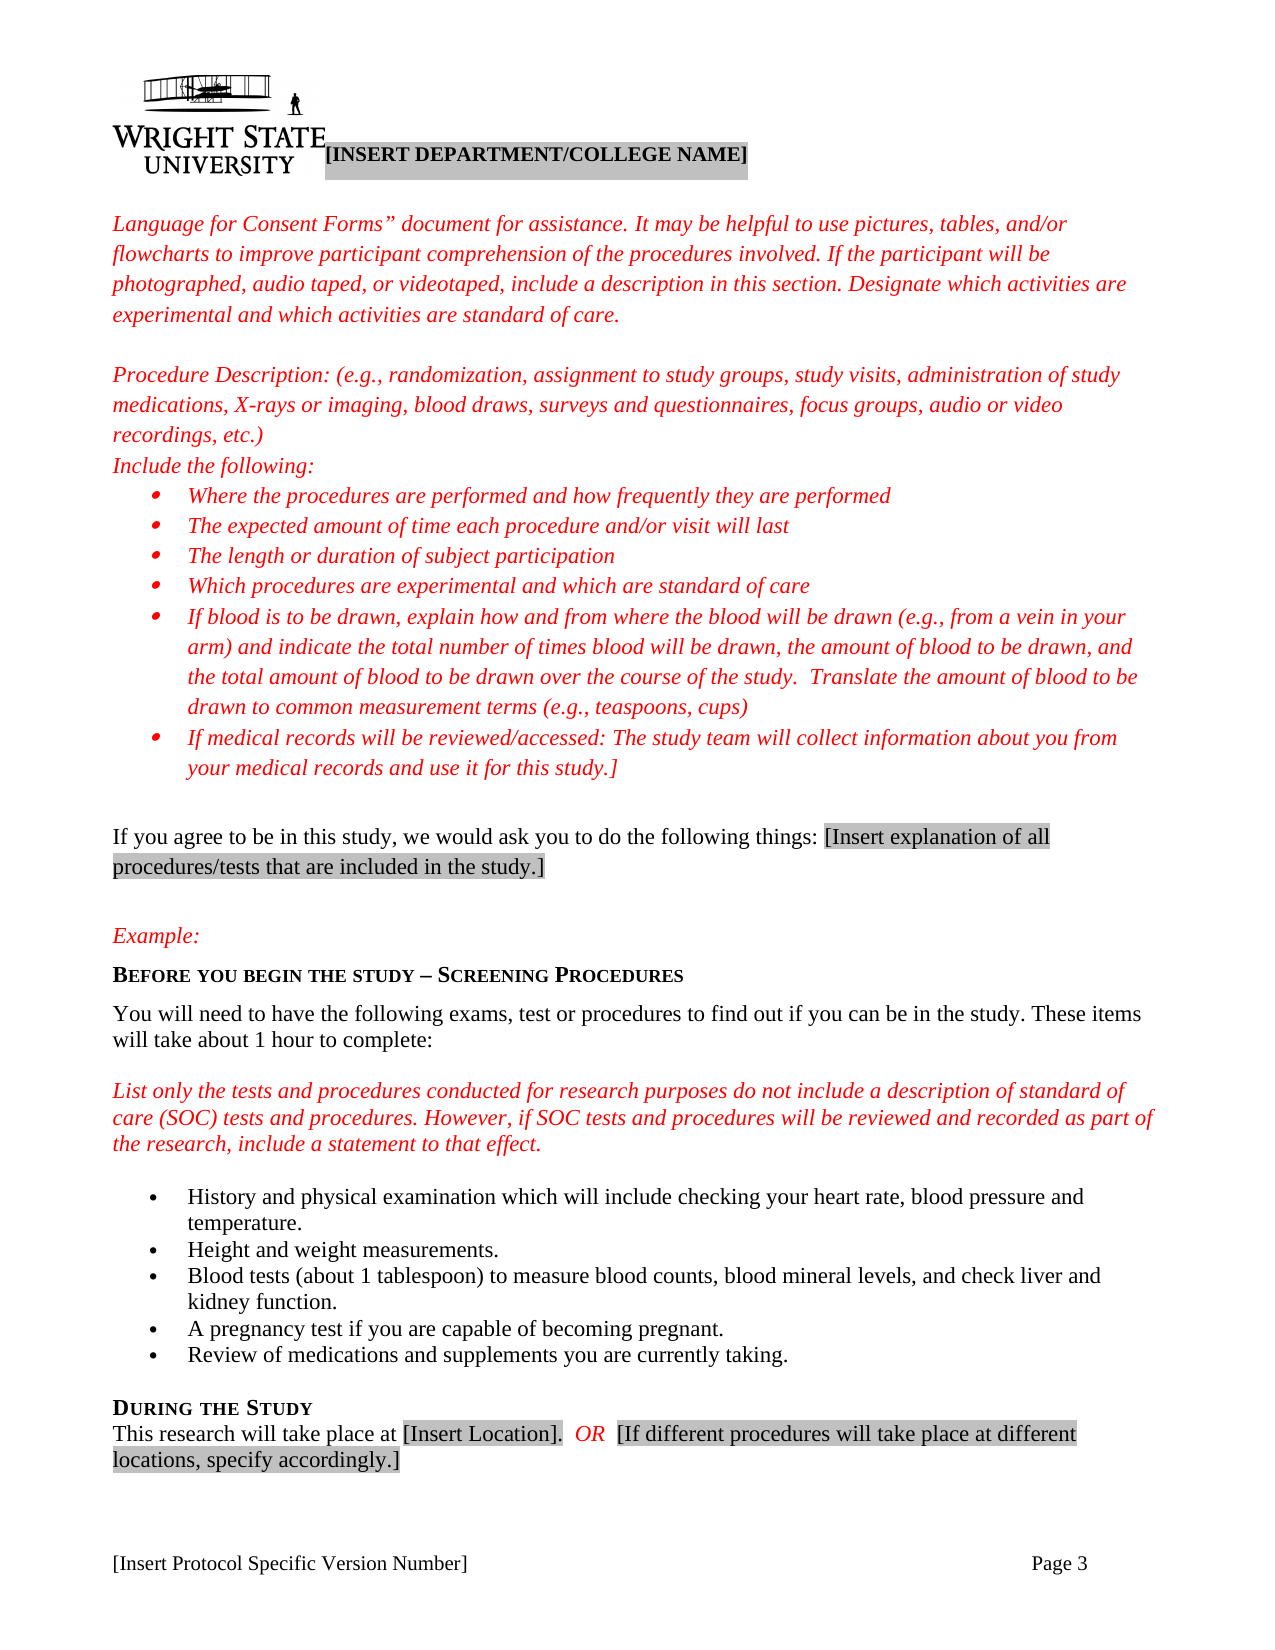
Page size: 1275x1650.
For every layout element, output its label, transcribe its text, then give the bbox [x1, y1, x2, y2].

list A pregnancy test if you are capable of becoming pregnant. [150, 1315, 1162, 1341]
picture [112, 75, 325, 176]
list The expected amount of time each procedure and/or visit will last [150, 512, 1162, 538]
text Before you begin the study – Screening Procedures [112, 961, 1162, 987]
text Procedure Description: (e.g., randomization, assignment to study groups, study visits, administration of study medications, X-rays or imaging, blood draws, surveys and questionnaires, focus groups, audio or video recordings, etc.) [112, 361, 1162, 448]
list Which procedures are experimental and which are standard of care [150, 572, 1162, 599]
text Example: [112, 922, 1162, 948]
list Blood tests (about 1 tablespoon) to measure blood counts, blood mineral levels, and check liver and kidney function. [150, 1262, 1162, 1315]
text If you agree to be in this study, we would ask you to do the following things: [Insert explanation of all procedures/tests that are included in the study.] [112, 823, 1162, 879]
text Include the following: [112, 452, 1162, 478]
text During the Study [112, 1394, 1162, 1420]
list History and physical examination which will include checking your heart rate, blood pressure and temperature. [150, 1183, 1162, 1236]
list Where the procedures are performed and how frequently they are performed [150, 482, 1162, 508]
list If medical records will be reviewed/accessed: The study team will collect information about you from your medical records and use it for this study.] [150, 723, 1162, 780]
list Review of medications and supplements you are currently taking. [150, 1341, 1162, 1367]
list If blood is to be drawn, explain how and from where the blood will be drawn (e.g., from a vein in your arm) and indicate the total number of times blood will be drawn, the amount of blood to be drawn, and the total amount of blood to be drawn over the course of the study. Translate the amount of blood to be drawn to common measurement terms (e.g., teaspoons, cups) [150, 603, 1162, 720]
text This research will take place at [Insert Location]. OR [If different procedures will take place at different locations, specify accordingly.] [112, 1420, 1162, 1473]
text You will need to have the following exams, test or procedures to find out if you can be in the study. These items will take about 1 hour to complete: [112, 1000, 1162, 1052]
list The length or duration of subject participation [150, 542, 1162, 569]
list Height and weight measurements. [150, 1236, 1162, 1262]
text List only the tests and procedures conducted for research purposes do not include a description of standard of care (SOC) tests and procedures. However, if SOC tests and procedures will be reviewed and recorded as part of the research, include a statement to that effect. [112, 1077, 1162, 1157]
